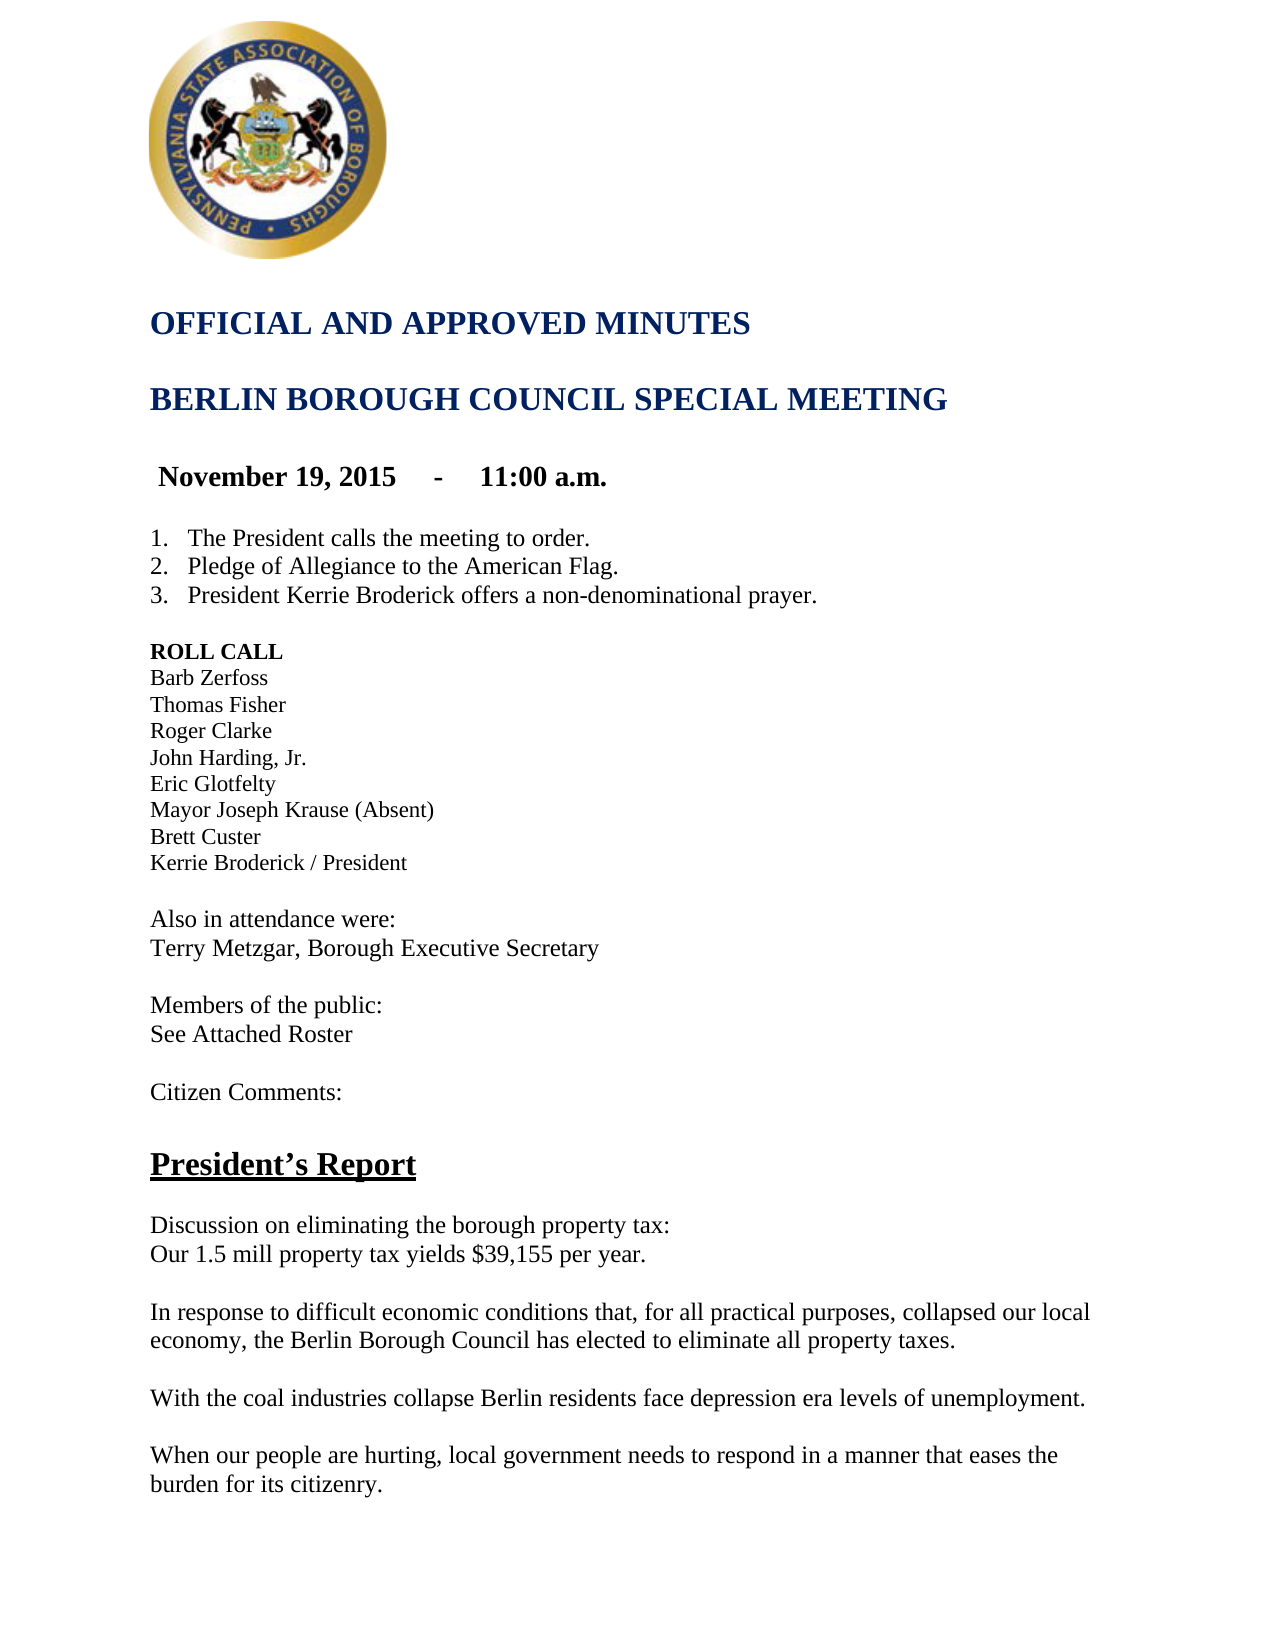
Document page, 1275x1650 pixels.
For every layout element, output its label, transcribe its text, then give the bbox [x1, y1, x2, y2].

text When our people are hurting, local government needs to respond in a manner that eases the burden for its citizenry. [150, 1441, 1108, 1498]
text Discussion on eliminating the borough property tax: Our 1.5 mill property tax yields $39,155 per year. [150, 1211, 706, 1268]
subtitle President’s Report [150, 1144, 1108, 1183]
list President Kerrie Broderick offers a non-denominational prayer. [150, 580, 1108, 609]
picture [148, 21, 406, 259]
text ROLL CALL [150, 638, 1108, 664]
text In response to difficult economic conditions that, for all practical purposes, collapsed our local economy, the Berlin Borough Council has elected to eliminate all property taxes. [150, 1297, 1108, 1354]
text With the coal industries collapse Berlin residents face depression era levels of unemployment. [150, 1383, 1108, 1412]
subtitle OFFICIAL AND APPROVED MINUTES [149, 303, 1108, 342]
text Mayor Joseph Krause (Absent) Brett Custer [150, 796, 477, 849]
text November 19, 2015 - 11:00 a.m. [158, 459, 1108, 493]
text Citizen Comments: [150, 1077, 1108, 1105]
text BERLIN BOROUGH COUNCIL SPECIAL MEETING [149, 379, 1108, 418]
text Kerrie Broderick / President [150, 849, 1108, 875]
text Terry Metzgar, Borough Executive Secretary [150, 933, 1108, 962]
text Barb Zerfoss Thomas Fisher Roger Clarke John Harding, Jr. Eric Glotfelty [150, 664, 308, 796]
text Also in attendance were: [150, 904, 1108, 933]
list The President calls the meeting to order. [150, 523, 1108, 551]
text Members of the public: See Attached Roster [150, 990, 416, 1048]
list Pledge of Allegiance to the American Flag. [150, 551, 1108, 580]
